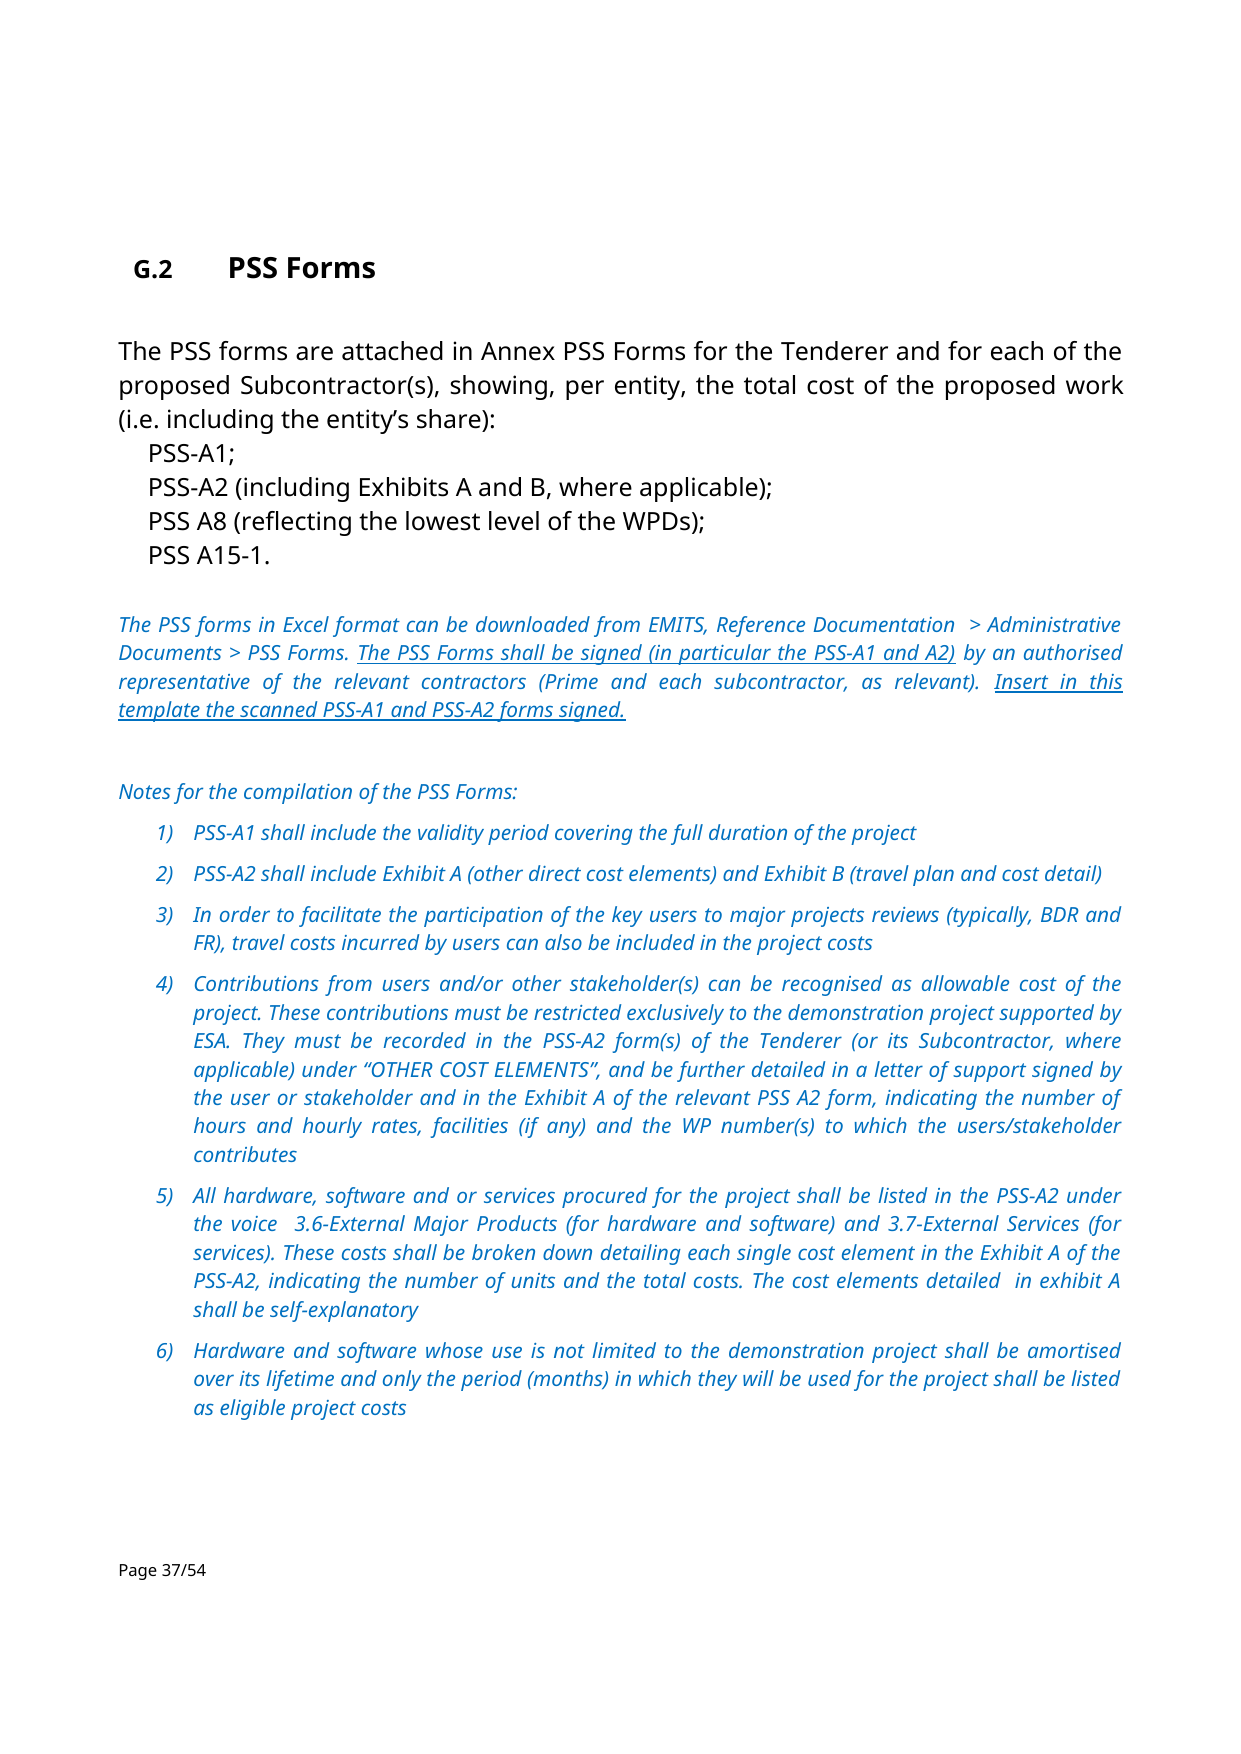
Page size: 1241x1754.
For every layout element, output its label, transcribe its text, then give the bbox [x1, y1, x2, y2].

text PSS A15-1. [148, 538, 1125, 572]
subtitle PSS Forms [133, 247, 1125, 287]
text Notes for the compilation of the PSS Forms: [118, 777, 1125, 806]
text PSS-A1; [148, 436, 1125, 470]
list PSS-A1 shall include the validity period covering the full duration of the project [156, 818, 1125, 847]
list PSS-A2 shall include Exhibit A (other direct cost elements) and Exhibit B (travel plan and cost detail) [156, 859, 1125, 888]
text The PSS forms are attached in Annex PSS Forms for the Tenderer and for each of the proposed Subcontractor(s), showing, per entity, the total cost of the proposed work (i.e. including the entity’s share): [118, 333, 1125, 436]
text PSS-A2 (including Exhibits A and B, where applicable); [148, 470, 1125, 504]
text The PSS forms in Excel format can be downloaded from EMITS, Reference Documentation > Administrative Documents > PSS Forms. The PSS Forms shall be signed (in particular the PSS-A1 and A2) by an authorised representative of the relevant contractors (Prime and each subcontractor, as relevant). Insert in this template the scanned PSS-A1 and PSS-A2 forms signed. [118, 610, 1125, 724]
list Hardware and software whose use is not limited to the demonstration project shall be amortised over its lifetime and only the period (months) in which they will be used for the project shall be listed as eligible project costs [156, 1336, 1125, 1421]
text PSS A8 (reflecting the lowest level of the WPDs); [148, 504, 1125, 538]
list Contributions from users and/or other stakeholder(s) can be recognised as allowable cost of the project. These contributions must be restricted exclusively to the demonstration project supported by ESA. They must be recorded in the PSS-A2 form(s) of the Tenderer (or its Subcontractor, where applicable) under “OTHER COST ELEMENTS”, and be further detailed in a letter of support signed by the user or stakeholder and in the Exhibit A of the relevant PSS A2 form, indicating the number of hours and hourly rates, facilities (if any) and the WP number(s) to which the users/stakeholder contributes [156, 969, 1125, 1168]
list In order to facilitate the participation of the key users to major projects reviews (typically, BDR and FR), travel costs incurred by users can also be included in the project costs [156, 900, 1125, 957]
list All hardware, software and or services procured for the project shall be listed in the PSS-A2 under the voice 3.6-External Major Products (for hardware and software) and 3.7-External Services (for services). These costs shall be broken down detailing each single cost element in the Exhibit A of the PSS-A2, indicating the number of units and the total costs. The cost elements detailed in exhibit A shall be self-explanatory [156, 1181, 1125, 1323]
